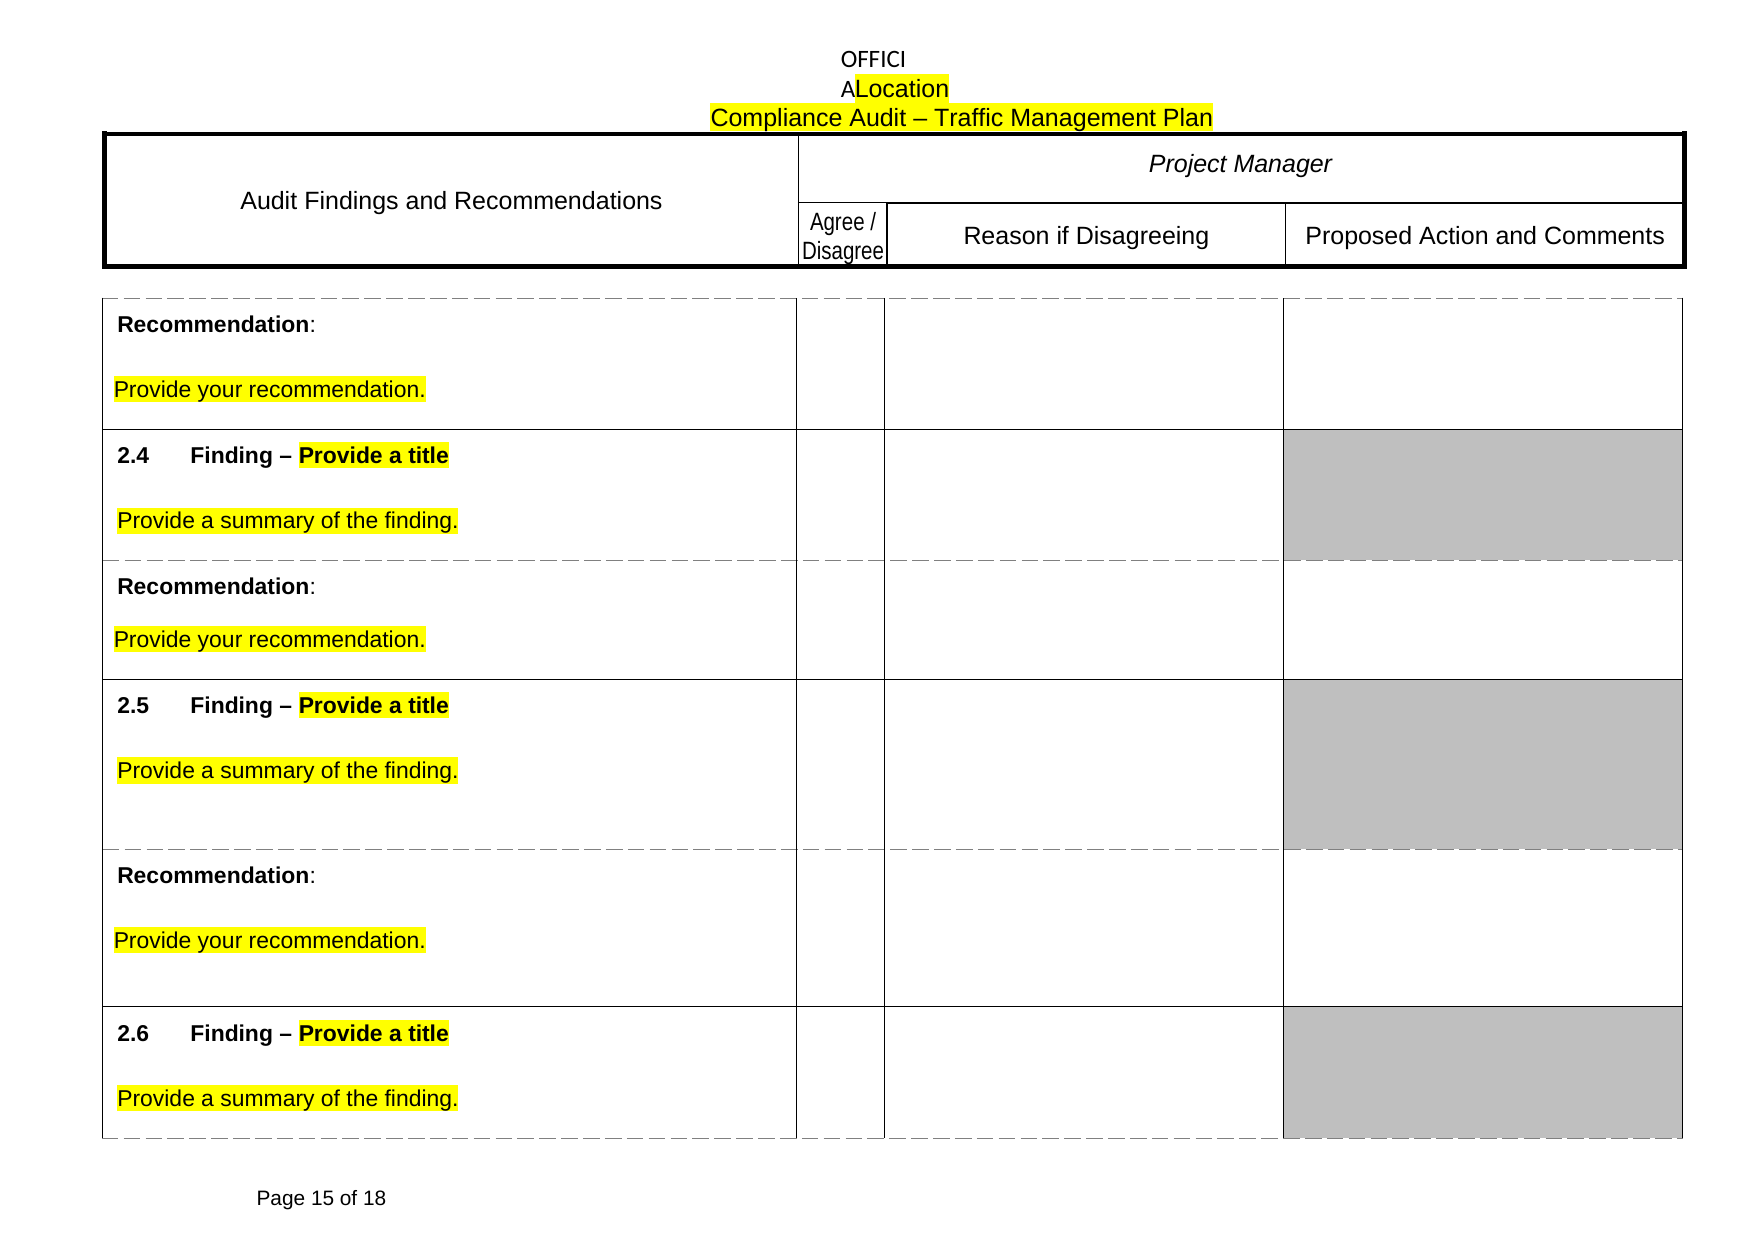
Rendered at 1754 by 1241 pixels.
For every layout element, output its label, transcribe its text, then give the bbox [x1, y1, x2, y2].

table_cell [797, 1007, 884, 1138]
table_cell [797, 430, 884, 560]
table_cell [1284, 1007, 1682, 1138]
table_cell [885, 680, 1283, 849]
table_cell [797, 680, 884, 849]
table_cell [885, 560, 1283, 678]
table_cell [797, 849, 884, 1006]
table_cell 2.5 Finding – Provide a title Provide a summary of the finding. [103, 680, 796, 849]
table_cell [885, 298, 1283, 429]
table_cell [1284, 430, 1682, 560]
table_cell [1284, 298, 1682, 429]
table_cell [1284, 680, 1682, 849]
table_cell 2.4 Finding – Provide a title Provide a summary of the finding. [103, 430, 796, 560]
table_cell [1284, 849, 1682, 1006]
table_cell [797, 560, 884, 678]
table_cell [797, 298, 884, 429]
table_cell [885, 849, 1283, 1006]
table_cell [885, 1007, 1283, 1138]
table_cell Recommendation: Provide your recommendation. [103, 560, 796, 678]
table_cell 2.6 Finding – Provide a title Provide a summary of the finding. [103, 1007, 796, 1138]
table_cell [103, 298, 796, 429]
table_cell [1284, 560, 1682, 678]
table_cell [103, 849, 796, 1006]
table_cell [885, 430, 1283, 560]
